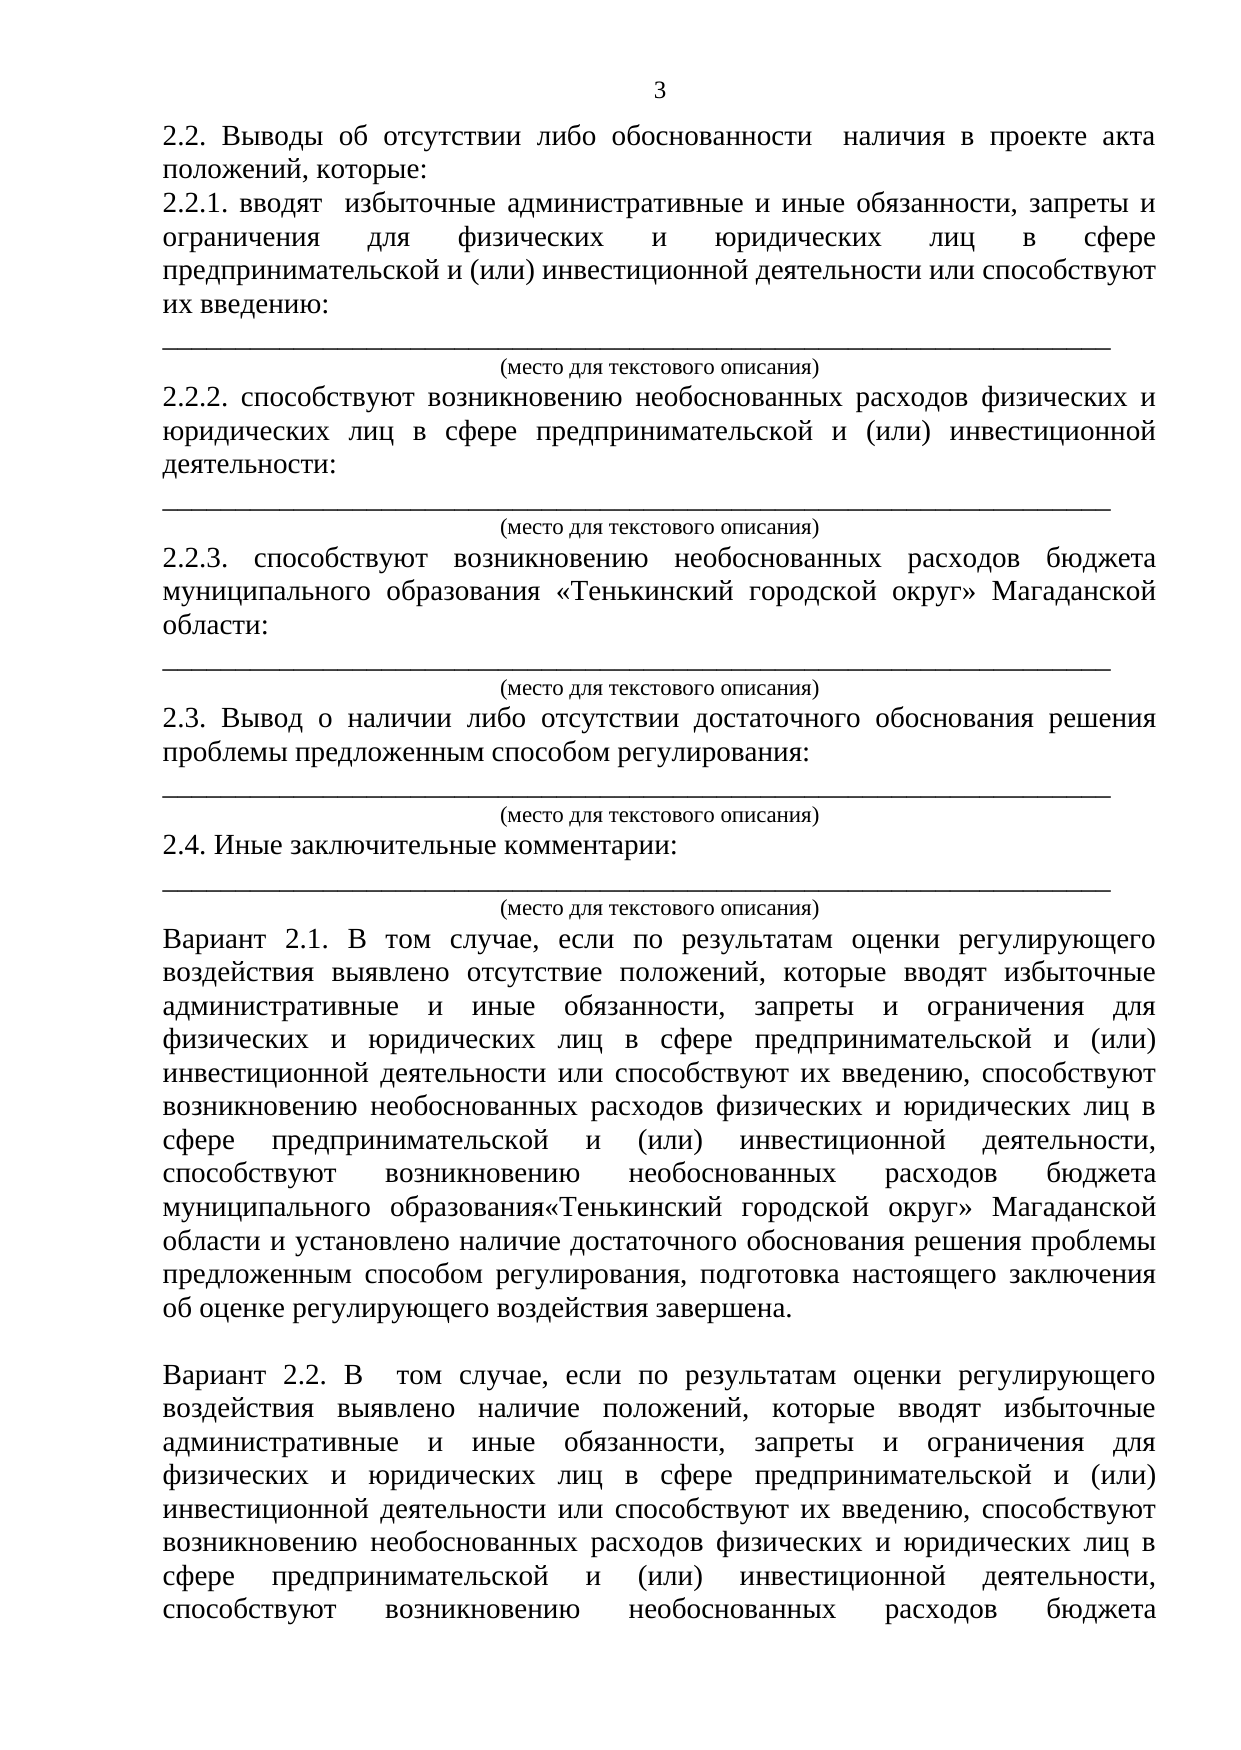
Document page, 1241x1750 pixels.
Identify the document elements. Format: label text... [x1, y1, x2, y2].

text _________________________________________________________________ [162, 861, 1157, 894]
text 2.2.1. вводят избыточные административные и иные обязанности, запреты и ограничения для физических и юридических лиц в сфере предпринимательской и (или) инвестиционной деятельности или способствуют их введению: [162, 185, 1157, 319]
text 2.2.2. способствуют возникновению необоснованных расходов физических и юридических лиц в сфере предпринимательской и (или) инвестиционной деятельности: [162, 379, 1157, 480]
text _________________________________________________________________ [162, 767, 1157, 801]
text 2.2. Выводы об отсутствии либо обоснованности наличия в проекте акта положений, которые: [162, 118, 1157, 185]
text 2.2.3. способствуют возникновению необоснованных расходов бюджета муниципального образования «Тенькинский городской округ» Магаданской области: [162, 540, 1157, 640]
text _________________________________________________________________ [162, 640, 1157, 674]
text 2.3. Вывод о наличии либо отсутствии достаточного обоснования решения проблемы предложенным способом регулирования: [162, 700, 1157, 767]
text 2.4. Иные заключительные комментарии: [162, 827, 1157, 861]
text (место для текстового описания) [162, 353, 1157, 379]
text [162, 1357, 1157, 1625]
text (место для текстового описания) [162, 513, 1157, 540]
text _________________________________________________________________ [162, 319, 1157, 353]
text (место для текстового описания) [162, 894, 1157, 921]
text (место для текстового описания) [162, 674, 1157, 700]
text _________________________________________________________________ [162, 480, 1157, 513]
text (место для текстового описания) [162, 801, 1157, 827]
text Вариант 2.1. В том случае, если по результатам оценки регулирующего воздействия выявлено отсутствие положений, которые вводят избыточные административные и иные обязанности, запреты и ограничения для физических и юридических лиц в сфере предпринимательской и (или) инвестиционной деятельности или способствуют их введению, способствуют возникновению необоснованных расходов физических и юридических лиц в сфере предпринимательской и (или) инвестиционной деятельности, способствуют возникновению необоснованных расходов бюджета муниципального образования«Тенькинский городской округ» Магаданской области и установлено наличие достаточного обоснования решения проблемы предложенным способом регулирования, подготовка настоящего заключения об оценке регулирующего воздействия завершена. [162, 921, 1157, 1323]
